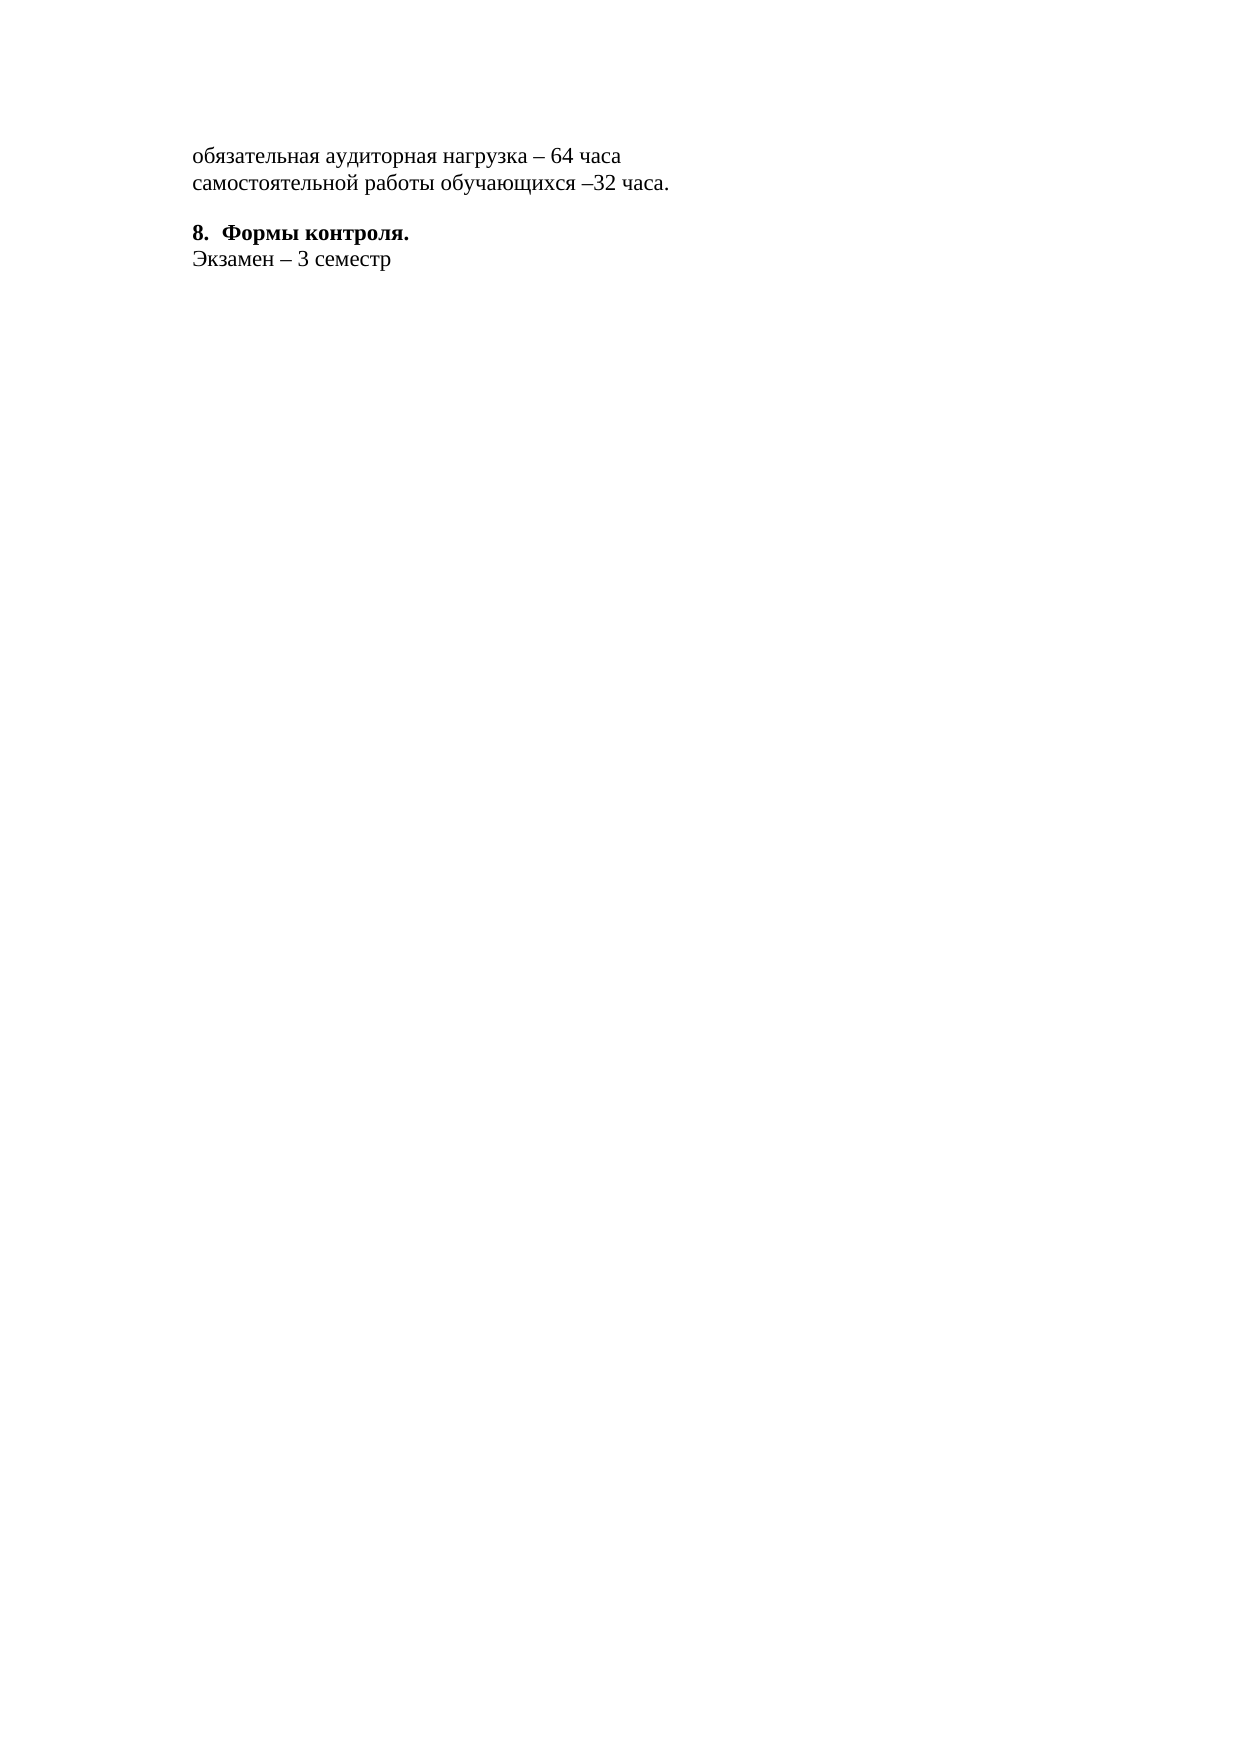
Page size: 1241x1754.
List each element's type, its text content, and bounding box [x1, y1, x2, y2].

list Формы контроля. [192, 220, 1192, 246]
text обязательная аудиторная нагрузка – 64 часа самостоятельной работы обучающихся –32 часа. [192, 142, 786, 195]
text Экзамен – 3 семестр [192, 246, 1192, 271]
